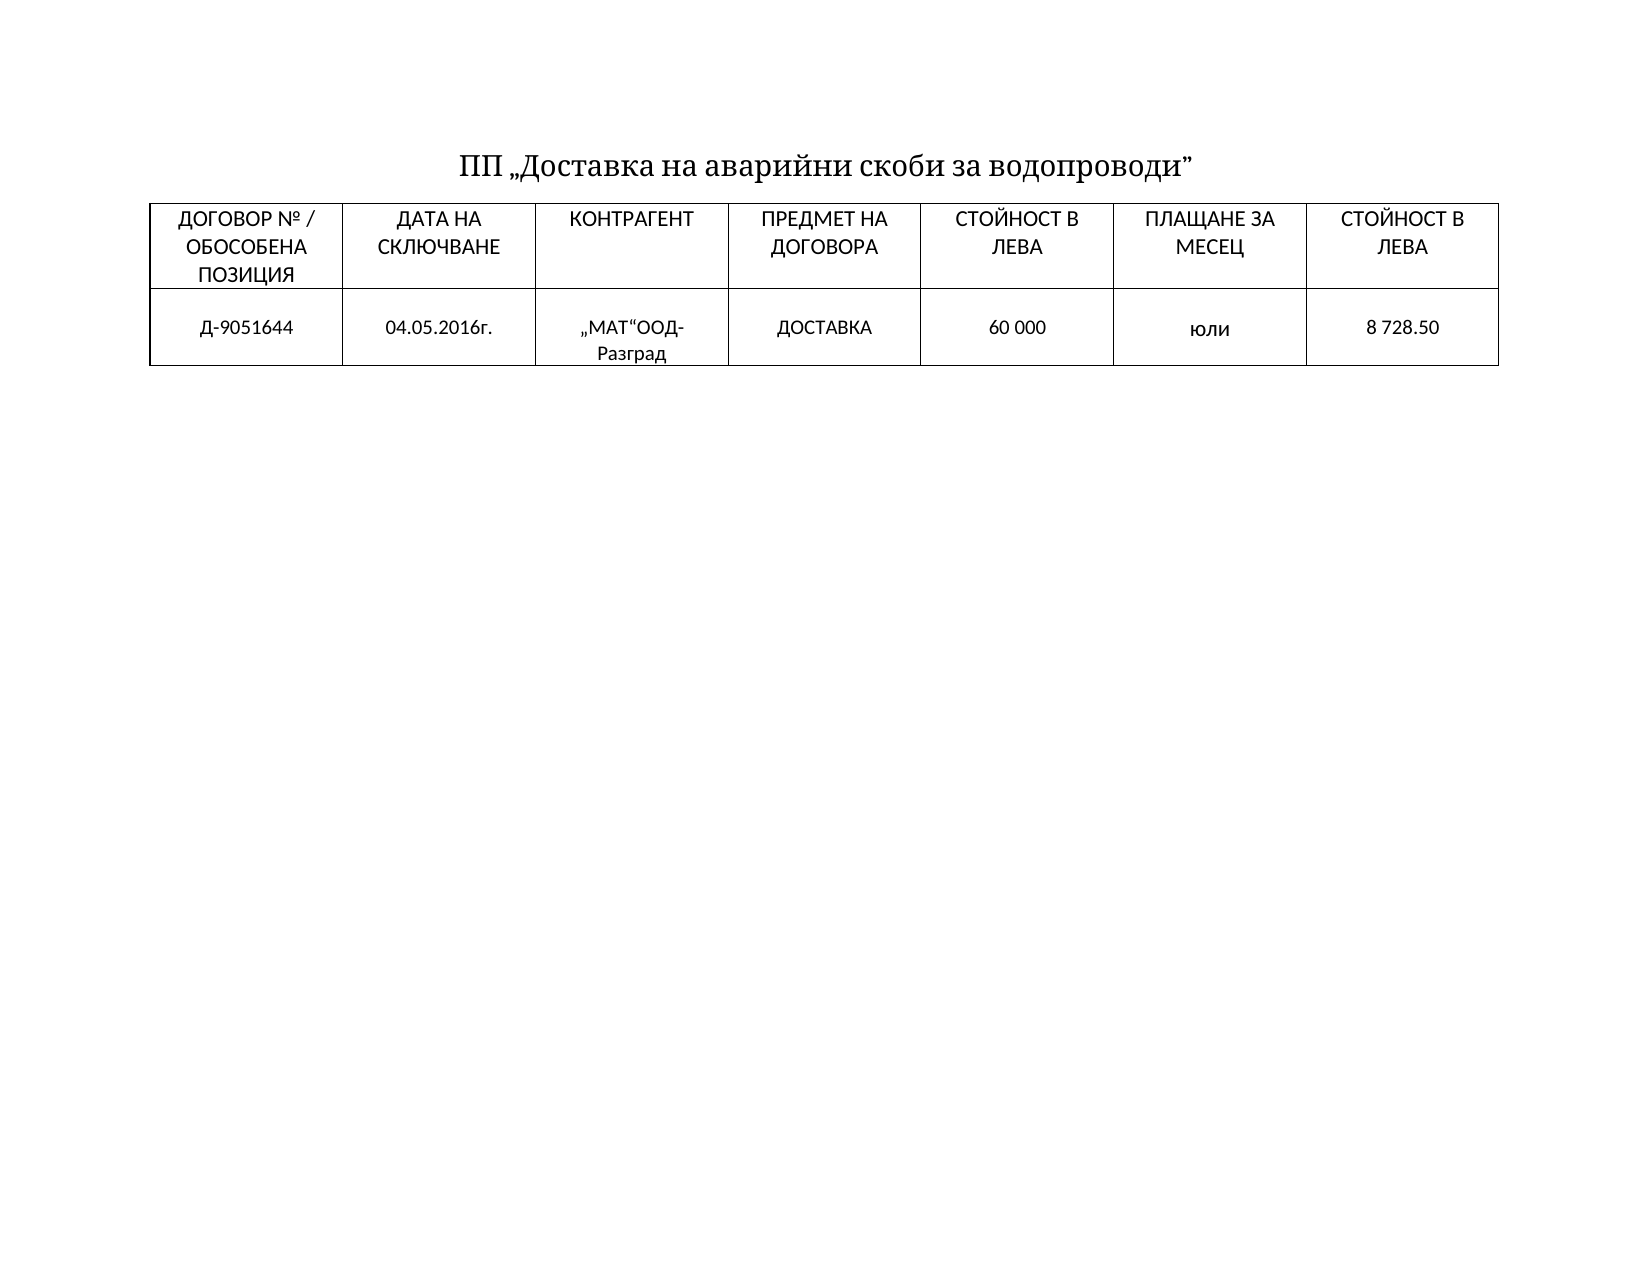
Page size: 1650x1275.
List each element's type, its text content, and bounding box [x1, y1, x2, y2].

table_cell ДОСТАВКА [729, 289, 920, 365]
table_header ДОГОВОР № / ОБОСОБЕНА ПОЗИЦИЯ [151, 204, 342, 288]
table_cell юли [1114, 289, 1306, 365]
table_cell Д-9051644 [151, 289, 342, 365]
table_cell „МАТ“ООД-Разград [536, 289, 728, 365]
table_cell 04.05.2016г. [343, 289, 535, 365]
table_header ПЛАЩАНЕ ЗА МЕСЕЦ [1114, 204, 1306, 288]
text ПП „Доставка на аварийни скоби за водопроводи” [150, 150, 1501, 183]
table_cell 8 728.50 [1307, 289, 1498, 365]
table_header КОНТРАГЕНТ [536, 204, 728, 288]
table_header СТОЙНОСТ В ЛЕВА [921, 204, 1113, 288]
table_header СТОЙНОСТ В ЛЕВА [1307, 204, 1498, 288]
table_header ДАТА НА СКЛЮЧВАНЕ [343, 204, 535, 288]
table_cell 60 000 [921, 289, 1113, 365]
table_header ПРЕДМЕТ НА ДОГОВОРА [729, 204, 920, 288]
